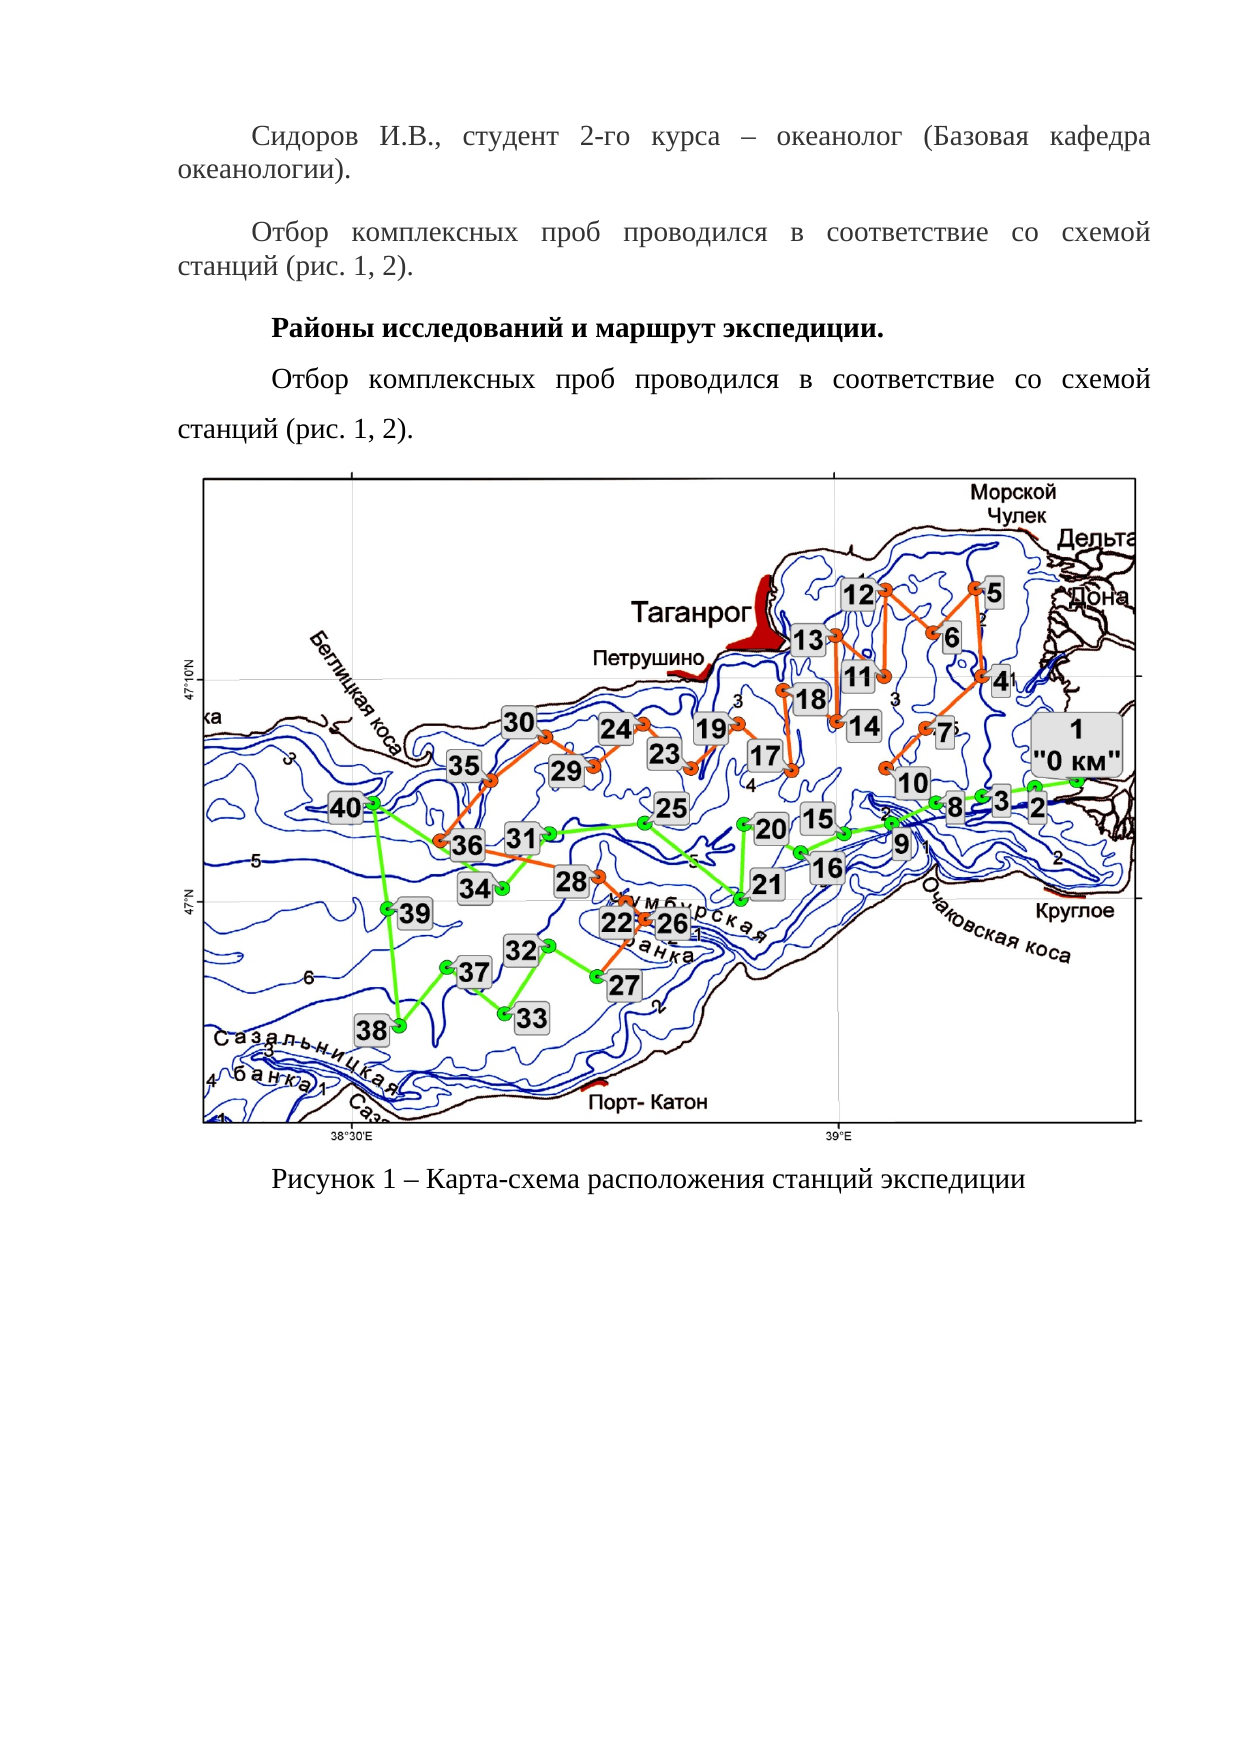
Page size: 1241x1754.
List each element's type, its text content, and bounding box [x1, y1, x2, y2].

text Сидоров И.В., студент 2-го курса – океанолог (Базовая кафедра океанологии). [177, 118, 1152, 185]
text Районы исследований и маршрут экспедиции. [177, 311, 1152, 344]
text Отбор комплексных проб проводился в соответствие со схемой станций (рис. 1, 2). [177, 214, 1152, 281]
picture [177, 461, 1184, 1147]
text Рисунок 1 – Карта-схема расположения станций экспедиции [177, 1161, 1152, 1194]
text Отбор комплексных проб проводился в соответствие со схемой станций (рис. 1, 2). [177, 361, 1152, 445]
